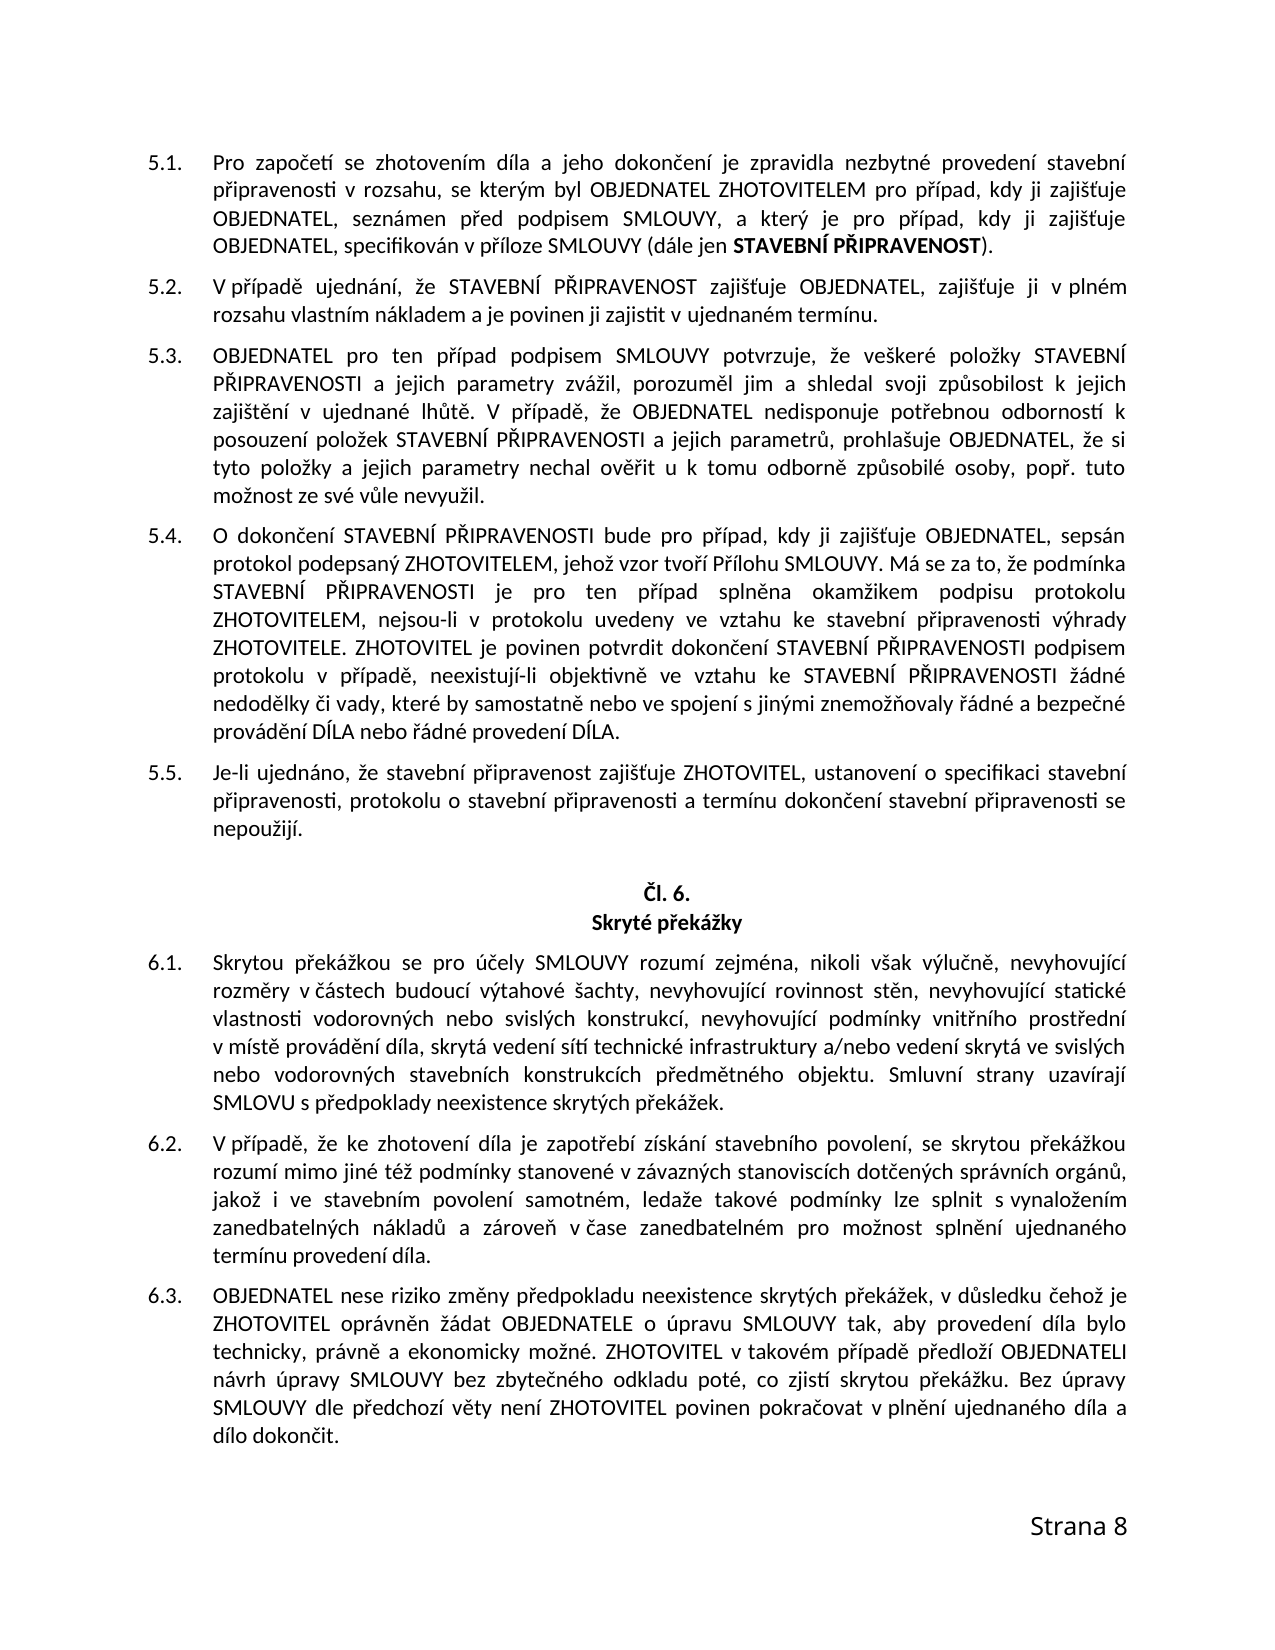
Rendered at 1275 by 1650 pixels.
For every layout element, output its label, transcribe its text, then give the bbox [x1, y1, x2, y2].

text 5.4. O dokončení STAVEBNÍ PŘIPRAVENOSTI bude pro případ, kdy ji zajišťuje OBJEDNATEL, sepsán protokol podepsaný ZHOTOVITELEM, jehož vzor tvoří Přílohu SMLOUVY. Má se za to, že podmínka STAVEBNÍ PŘIPRAVENOSTI je pro ten případ splněna okamžikem podpisu protokolu ZHOTOVITELEM, nejsou-li v protokolu uvedeny ve vztahu ke stavební připravenosti výhrady ZHOTOVITELE. ZHOTOVITEL je povinen potvrdit dokončení STAVEBNÍ PŘIPRAVENOSTI podpisem protokolu v případě, neexistují-li objektivně ve vztahu ke STAVEBNÍ PŘIPRAVENOSTI žádné nedodělky či vady, které by samostatně nebo ve spojení s jinými znemožňovaly řádné a bezpečné provádění DÍLA nebo řádné provedení DÍLA. [148, 521, 1127, 746]
text 6.1. Skrytou překážkou se pro účely SMLOUVY rozumí zejména, nikoli však výlučně, nevyhovující rozměry v částech budoucí výtahové šachty, nevyhovující rovinnost stěn, nevyhovující statické vlastnosti vodorovných nebo svislých konstrukcí, nevyhovující podmínky vnitřního prostřední v místě provádění díla, skrytá vedení sítí technické infrastruktury a/nebo vedení skrytá ve svislých nebo vodorovných stavebních konstrukcích předmětného objektu. Smluvní strany uzavírají SMLOVU s předpoklady neexistence skrytých překážek. [148, 948, 1127, 1116]
text 6.2. V případě, že ke zhotovení díla je zapotřebí získání stavebního povolení, se skrytou překážkou rozumí mimo jiné též podmínky stanovené v závazných stanoviscích dotčených správních orgánů, jakož i ve stavebním povolení samotném, ledaže takové podmínky lze splnit s vynaložením zanedbatelných nákladů a zároveň v čase zanedbatelném pro možnost splnění ujednaného termínu provedení díla. [148, 1129, 1127, 1269]
text 5.5. Je-li ujednáno, že stavební připravenost zajišťuje ZHOTOVITEL, ustanovení o specifikaci stavební připravenosti, protokolu o stavební připravenosti a termínu dokončení stavební připravenosti se nepoužijí. [148, 758, 1127, 842]
text 5.2. V případě ujednání, že STAVEBNÍ PŘIPRAVENOST zajišťuje OBJEDNATEL, zajišťuje ji v plném rozsahu vlastním nákladem a je povinen ji zajistit v ujednaném termínu. [148, 272, 1127, 328]
text 5.3. OBJEDNATEL pro ten případ podpisem SMLOUVY potvrzuje, že veškeré položky STAVEBNÍ PŘIPRAVENOSTI a jejich parametry zvážil, porozuměl jim a shledal svoji způsobilost k jejich zajištění v ujednané lhůtě. V případě, že OBJEDNATEL nedisponuje potřebnou odborností k posouzení položek STAVEBNÍ PŘIPRAVENOSTI a jejich parametrů, prohlašuje OBJEDNATEL, že si tyto položky a jejich parametry nechal ověřit u k tomu odborně způsobilé osoby, popř. tuto možnost ze své vůle nevyužil. [148, 341, 1127, 509]
text 5.1. Pro započetí se zhotovením díla a jeho dokončení je zpravidla nezbytné provedení stavební připravenosti v rozsahu, se kterým byl OBJEDNATEL ZHOTOVITELEM pro případ, kdy ji zajišťuje OBJEDNATEL, seznámen před podpisem SMLOUVY, a který je pro případ, kdy ji zajišťuje OBJEDNATEL, specifikován v příloze SMLOUVY (dále jen STAVEBNÍ PŘIPRAVENOST). [148, 148, 1127, 260]
text Čl. 6. Skryté překážky [207, 879, 1127, 936]
text 6.3. OBJEDNATEL nese riziko změny předpokladu neexistence skrytých překážek, v důsledku čehož je ZHOTOVITEL oprávněn žádat OBJEDNATELE o úpravu SMLOUVY tak, aby provedení díla bylo technicky, právně a ekonomicky možné. ZHOTOVITEL v takovém případě předloží OBJEDNATELI návrh úpravy SMLOUVY bez zbytečného odkladu poté, co zjistí skrytou překážku. Bez úpravy SMLOUVY dle předchozí věty není ZHOTOVITEL povinen pokračovat v plnění ujednaného díla a dílo dokončit. [148, 1281, 1127, 1449]
